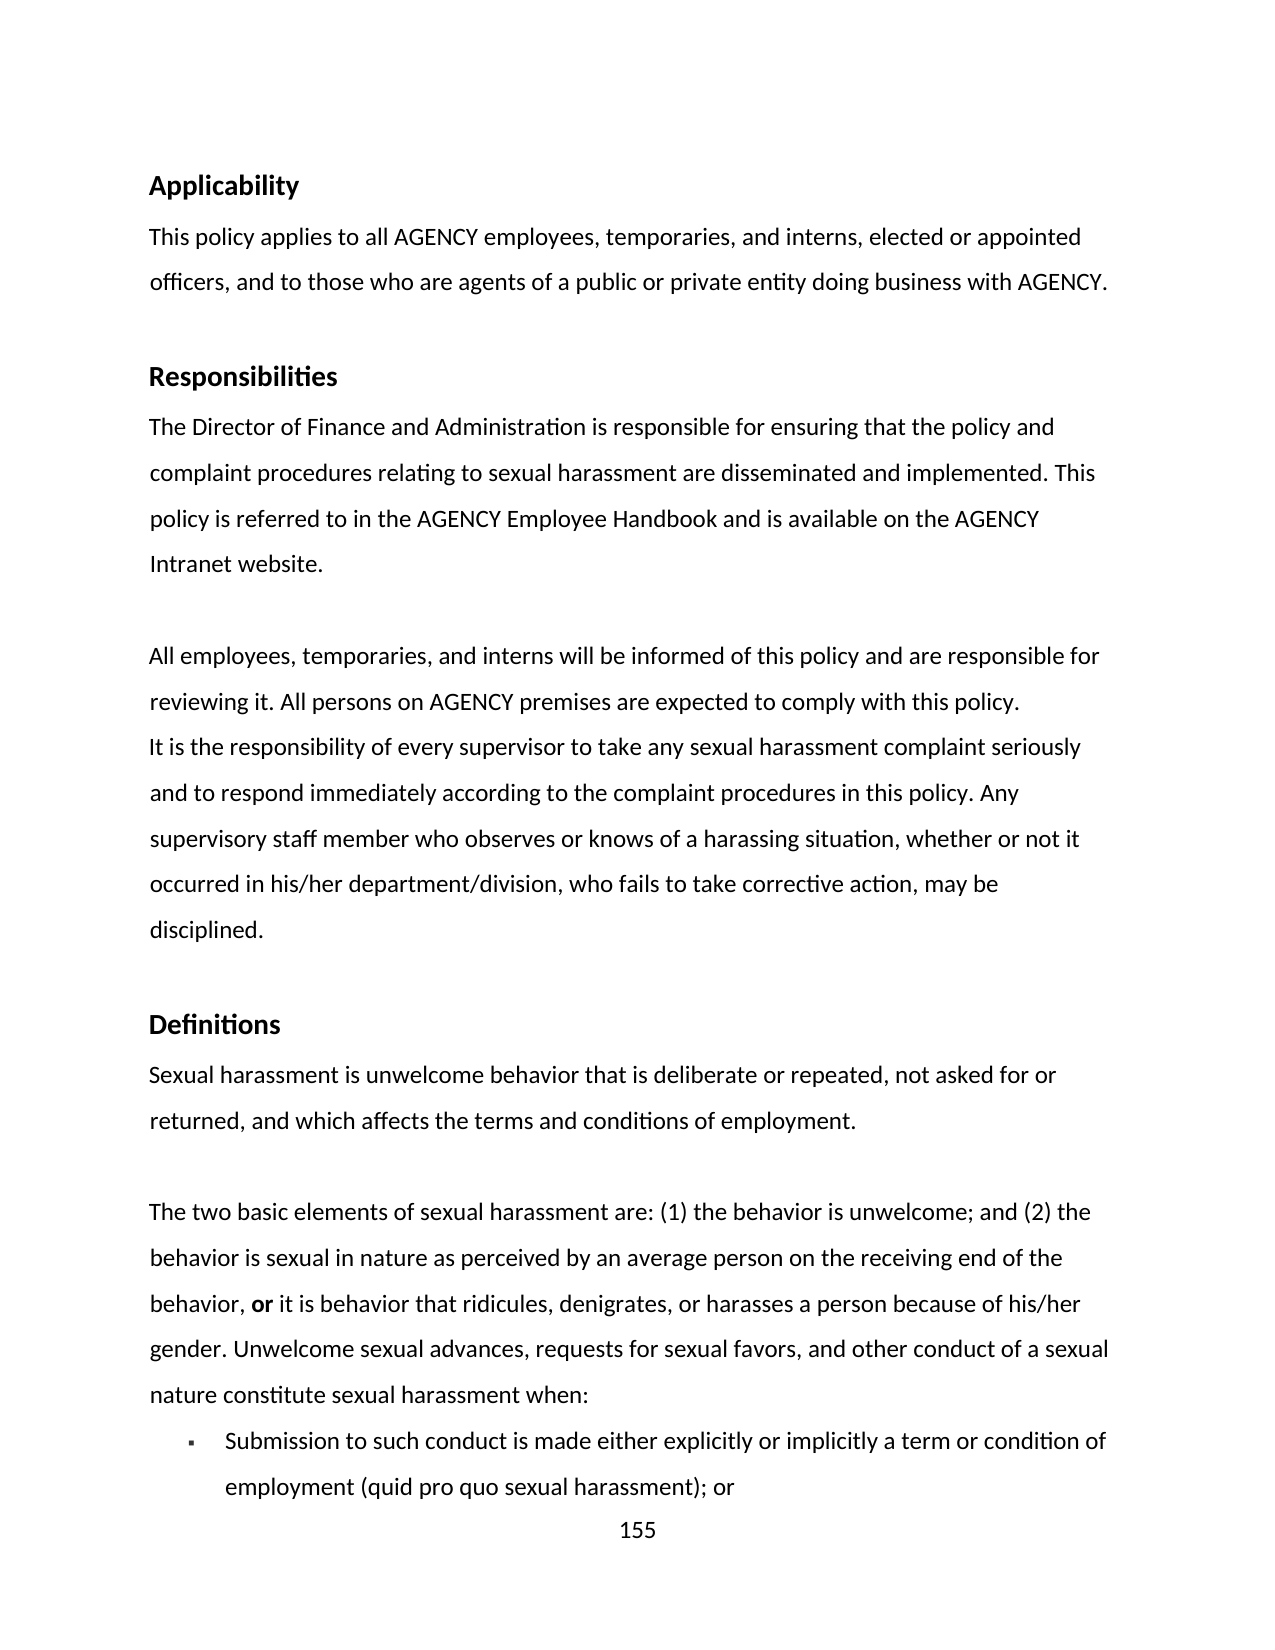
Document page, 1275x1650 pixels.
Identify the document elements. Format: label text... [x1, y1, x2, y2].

text The Director of Finance and Administration is responsible for ensuring that the policy and complaint procedures relating to sexual harassment are disseminated and implemented. This policy is referred to in the AGENCY Employee Handbook and is available on the AGENCY Intranet website. [148, 411, 1114, 579]
subtitle Applicability [148, 167, 1125, 203]
text All employees, temporaries, and interns will be informed of this policy and are responsible for reviewing it. All persons on AGENCY premises are expected to comply with this policy. [148, 640, 1114, 716]
text It is the responsibility of every supervisor to take any sexual harassment complaint seriously and to respond immediately according to the complaint procedures in this policy. Any supervisory staff member who observes or knows of a harassing situation, whether or not it occurred in his/her department/division, who fails to take corrective action, may be disciplined. [148, 731, 1114, 945]
subtitle Responsibilities [148, 358, 1125, 393]
text The two basic elements of sexual harassment are: (1) the behavior is unwelcome; and (2) the behavior is sexual in nature as perceived by an average person on the receiving end of the behavior, or it is behavior that ridicules, denigrates, or harasses a person because of his/her gender. Unwelcome sexual advances, requests for sexual favors, and other conduct of a sexual nature constitute sexual harassment when: [148, 1196, 1114, 1410]
list Submission to such conduct is made either explicitly or implicitly a term or condition of employment (quid pro quo sexual harassment); or [187, 1425, 1114, 1501]
text This policy applies to all AGENCY employees, temporaries, and interns, elected or appointed officers, and to those who are agents of a public or private entity doing business with AGENCY. [148, 221, 1114, 297]
text Sexual harassment is unwelcome behavior that is deliberate or repeated, not asked for or returned, and which affects the terms and conditions of employment. [148, 1059, 1114, 1135]
subtitle Definitions [148, 1006, 1125, 1041]
